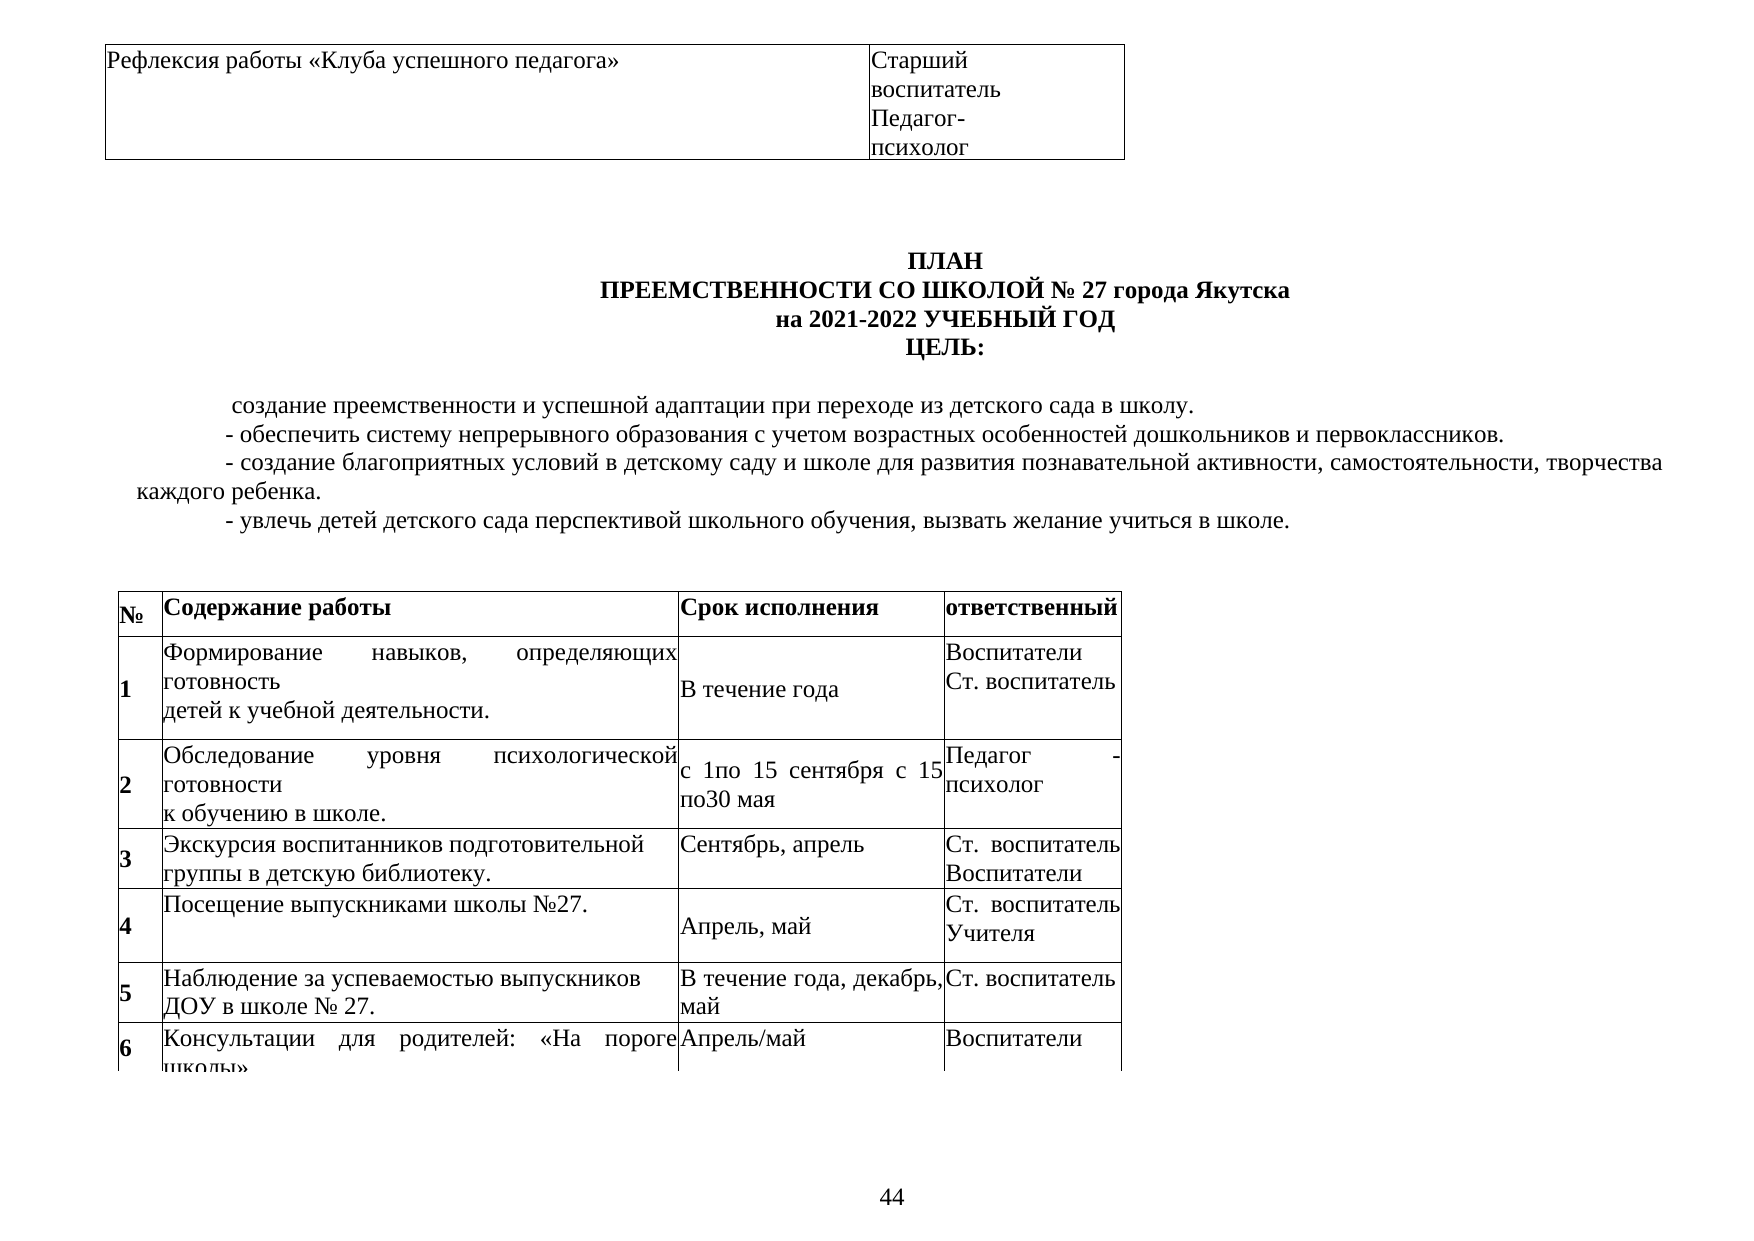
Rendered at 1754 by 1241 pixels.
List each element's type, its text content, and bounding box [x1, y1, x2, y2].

table_header Содержание работы [163, 592, 678, 636]
table_cell Воспитатели [945, 1023, 1121, 1071]
table_cell Старший воспитатель Педагог- психолог [870, 45, 1124, 159]
text на 2021-2022 УЧЕБНЫЙ ГОД [136, 304, 1665, 332]
table_cell 2 [119, 740, 162, 828]
table_cell Апрель, май [679, 889, 944, 962]
table_cell 1 [119, 637, 162, 739]
table_cell 6 [119, 1023, 162, 1071]
text ПРЕЕМСТВЕННОСТИ СО ШКОЛОЙ № 27 города Якутска [136, 275, 1665, 304]
table_cell Посещение выпускниками школы №27. [163, 889, 678, 962]
table_cell Апрель/май [679, 1023, 944, 1071]
table_cell Консультации для родителей: «На пороге школы». [163, 1023, 678, 1071]
text ПЛАН [136, 246, 1665, 275]
table_cell 3 [119, 829, 162, 888]
text - обеспечить систему непрерывного образования с учетом возрастных особенностей дошкольников и первоклассников. [136, 419, 1665, 447]
table_cell 4 [119, 889, 162, 962]
table_cell Обследование уровня психологической готовности к обучению в школе. [163, 740, 678, 828]
text - увлечь детей детского сада перспективой школьного обучения, вызвать желание учиться в школе. [136, 505, 1665, 534]
text - создание благоприятных условий в детскому саду и школе для развития познавательной активности, самостоятельности, творчества каждого ребенка. [136, 447, 1665, 505]
text ЦЕЛЬ: [136, 332, 1665, 361]
table_cell 5 [119, 963, 162, 1022]
table_header ответственный [945, 592, 1121, 636]
table_cell Воспитатели Ст. воспитатель [945, 637, 1121, 739]
table_cell Наблюдение за успеваемостью выпускников ДОУ в школе № 27. [163, 963, 678, 1022]
table_cell Ст. воспитатель [945, 963, 1121, 1022]
table_cell Педагог - психолог [945, 740, 1121, 828]
table_cell с 1по 15 сентября с 15 по30 мая [679, 740, 944, 828]
table_cell В течение года, декабрь, май [679, 963, 944, 1022]
table_header № [119, 592, 162, 636]
table_cell Рефлексия работы «Клуба успешного педагога» [106, 45, 869, 159]
table_cell Экскурсия воспитанников подготовительной группы в детскую библиотеку. [163, 829, 678, 888]
table_header Срок исполнения [679, 592, 944, 636]
table_cell Ст. воспитатель Учителя [945, 889, 1121, 962]
text создание преемственности и успешной адаптации при переходе из детского сада в школу. [136, 390, 1665, 419]
table_cell В течение года [679, 637, 944, 739]
table_cell Формирование навыков, определяющих готовность детей к учебной деятельности. [163, 637, 678, 739]
table_cell Ст. воспитатель Воспитатели [945, 829, 1121, 888]
table_cell Сентябрь, апрель [679, 829, 944, 888]
